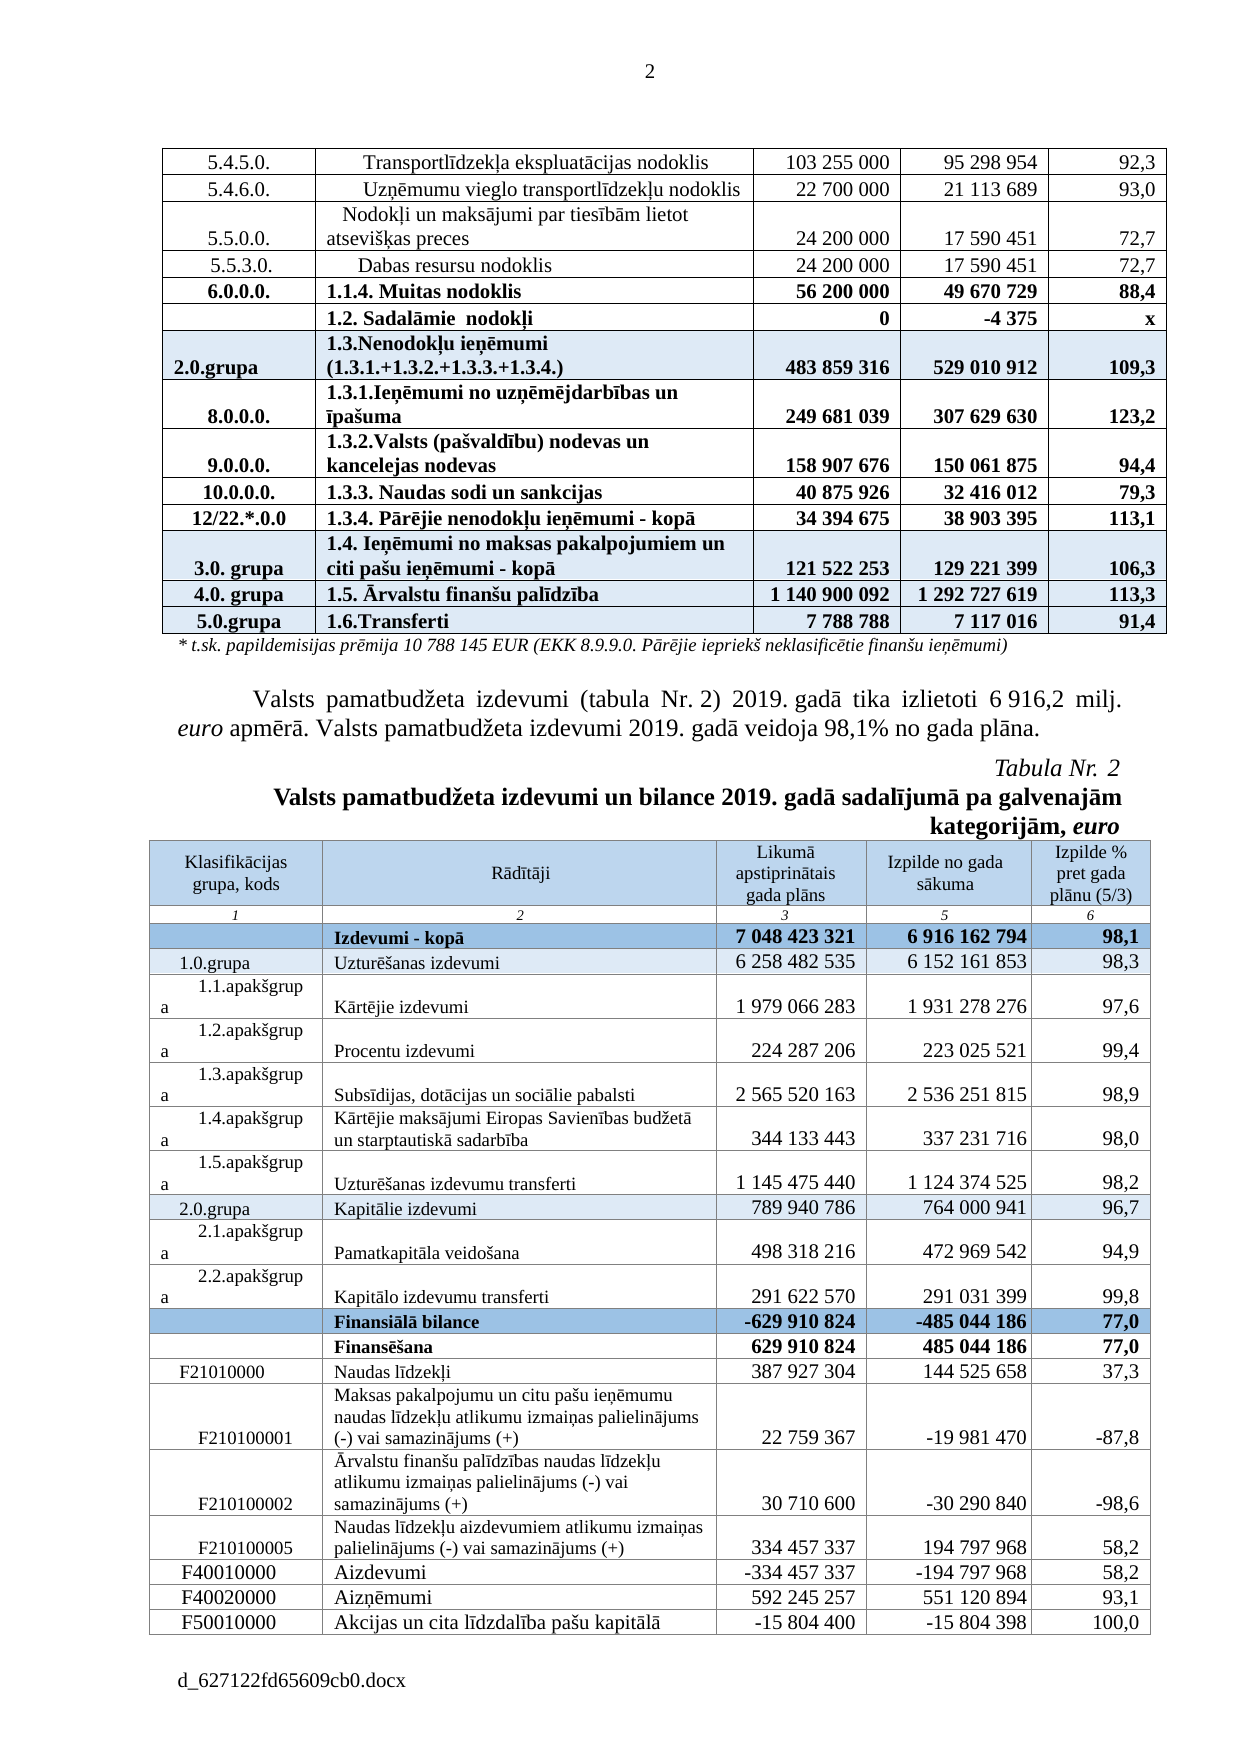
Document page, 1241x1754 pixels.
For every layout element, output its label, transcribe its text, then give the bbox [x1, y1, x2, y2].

table_cell 1.2. Sadalāmie nodokļi [316, 304, 753, 330]
table_cell -15 804 398 [867, 1610, 1031, 1634]
table_cell 1.5. Ārvalstu finanšu palīdzība [316, 581, 753, 606]
table_cell 113,1 [1049, 505, 1166, 530]
table_cell Kapitālie izdevumi [323, 1195, 716, 1219]
table_cell Akcijas un cita līdzdalība pašu kapitālā [323, 1610, 716, 1634]
table_cell 10.0.0.0. [163, 478, 315, 504]
table_cell 98,2 [1032, 1151, 1150, 1194]
table_cell 34 394 675 [754, 505, 900, 530]
table_cell 2.1.apakšgrupa [150, 1220, 322, 1263]
table_cell Kārtējie izdevumi [323, 975, 716, 1018]
table_cell 103 255 000 [754, 149, 900, 174]
table_cell 344 133 443 [717, 1107, 866, 1150]
table_cell 91,4 [1049, 607, 1166, 633]
table_cell Dabas resursu nodoklis [316, 251, 753, 277]
table_cell 144 525 658 [867, 1359, 1031, 1383]
table_cell 2.2.apakšgrupa [150, 1265, 322, 1308]
table_cell [150, 1309, 322, 1333]
table_cell 1.6.Transferti [316, 607, 753, 633]
table_cell 92,3 [1049, 149, 1166, 174]
table_cell 223 025 521 [867, 1019, 1031, 1062]
table_cell 97,6 [1032, 975, 1150, 1018]
table_cell 8.0.0.0. [163, 380, 315, 428]
table_cell 1.3.2.Valsts (pašvaldību) nodevas un kancelejas nodevas [316, 429, 753, 477]
table_cell 121 522 253 [754, 531, 900, 579]
table_cell 99,4 [1032, 1019, 1150, 1062]
table_cell F21010000 [150, 1359, 322, 1383]
table_cell 1.3.apakšgrupa [150, 1063, 322, 1106]
table_cell 2.0.grupa [163, 331, 315, 379]
table_cell 1.3.Nenodokļu ieņēmumi (1.3.1.+1.3.2.+1.3.3.+1.3.4.) [316, 331, 753, 379]
table_cell 1 979 066 283 [717, 975, 866, 1018]
table_cell 551 120 894 [867, 1585, 1031, 1609]
table_cell 17 590 451 [901, 202, 1048, 250]
table_cell 24 200 000 [754, 251, 900, 277]
table_cell 1.3.3. Naudas sodi un sankcijas [316, 478, 753, 504]
table_cell -194 797 968 [867, 1560, 1031, 1584]
table_cell 24 200 000 [754, 202, 900, 250]
table_cell 22 700 000 [754, 175, 900, 201]
table_cell Naudas līdzekļu aizdevumiem atlikumu izmaiņas palielinājums (-) vai samazinājums (+) [323, 1516, 716, 1559]
table_cell F40020000 [150, 1585, 322, 1609]
table_cell -629 910 824 [717, 1309, 866, 1333]
table_cell -15 804 400 [717, 1610, 866, 1634]
table_cell 49 670 729 [901, 278, 1048, 303]
table_cell 56 200 000 [754, 278, 900, 303]
table_cell 72,7 [1049, 251, 1166, 277]
table_cell 1.3.4. Pārējie nenodokļu ieņēmumi - kopā [316, 505, 753, 530]
table_cell Naudas līdzekļi [323, 1359, 716, 1383]
table_cell 249 681 039 [754, 380, 900, 428]
table_cell 2 536 251 815 [867, 1063, 1031, 1106]
table_cell 6 152 161 853 [867, 949, 1031, 973]
table_cell Ārvalstu finanšu palīdzības naudas līdzekļu atlikumu izmaiņas palielinājums (-) vai samazinājums (+) [323, 1450, 716, 1514]
table_cell 1.4.apakšgrupa [150, 1107, 322, 1150]
table_cell Procentu izdevumi [323, 1019, 716, 1062]
table_cell Finansiālā bilance [323, 1309, 716, 1333]
text Valsts pamatbudžeta izdevumi (tabula Nr. 2) 2019. gadā tika izlietoti 6 916,2 milj. euro apmērā. Valsts pamatbudžeta izdevumi 2019. gadā veidoja 98,1% no gada plāna. [177, 684, 1122, 741]
table_cell 109,3 [1049, 331, 1166, 379]
table_cell 291 031 399 [867, 1265, 1031, 1308]
table_cell 79,3 [1049, 478, 1166, 504]
table_cell 2.0.grupa [150, 1195, 322, 1219]
table_cell 98,9 [1032, 1063, 1150, 1106]
table_cell -485 044 186 [867, 1309, 1031, 1333]
table_cell 224 287 206 [717, 1019, 866, 1062]
table_cell F210100001 [150, 1384, 322, 1449]
table_cell F210100002 [150, 1450, 322, 1514]
text * t.sk. papildemisijas prēmija 10 788 145 EUR (EKK 8.9.9.0. Pārējie iepriekš neklasificētie finanšu ieņēmumi) [177, 634, 1122, 655]
table_cell -4 375 [901, 304, 1048, 330]
table_cell 3.0. grupa [163, 531, 315, 579]
table_cell 307 629 630 [901, 380, 1048, 428]
text Tabula Nr. 2 [177, 753, 1122, 782]
table_cell 93,0 [1049, 175, 1166, 201]
table_cell 99,8 [1032, 1265, 1150, 1308]
table_cell Nodokļi un maksājumi par tiesībām lietot atsevišķas preces [316, 202, 753, 250]
table_cell 1.2.apakšgrupa [150, 1019, 322, 1062]
table_cell 291 622 570 [717, 1265, 866, 1308]
table_cell 2 [323, 906, 716, 923]
table_cell 96,7 [1032, 1195, 1150, 1219]
table_cell 2 565 520 163 [717, 1063, 866, 1106]
table_cell 387 927 304 [717, 1359, 866, 1383]
table_cell 30 710 600 [717, 1450, 866, 1514]
table_cell 1.1.apakšgrupa [150, 975, 322, 1018]
table_cell 21 113 689 [901, 175, 1048, 201]
table_cell 629 910 824 [717, 1334, 866, 1358]
table_header Izpilde no gada sākuma [867, 841, 1031, 905]
table_cell 129 221 399 [901, 531, 1048, 579]
table_cell Uzturēšanas izdevumi [323, 949, 716, 973]
table_cell Uzņēmumu vieglo transportlīdzekļu nodoklis [316, 175, 753, 201]
table_cell 472 969 542 [867, 1220, 1031, 1263]
table_cell 6 258 482 535 [717, 949, 866, 973]
table_cell Finansēšana [323, 1334, 716, 1358]
table_cell 106,3 [1049, 531, 1166, 579]
table_cell 483 859 316 [754, 331, 900, 379]
table_cell 0 [754, 304, 900, 330]
table_cell 5.5.0.0. [163, 202, 315, 250]
table_cell -19 981 470 [867, 1384, 1031, 1449]
table_cell 1 140 900 092 [754, 581, 900, 606]
table_cell 5 [867, 906, 1031, 923]
table_cell 58,2 [1032, 1560, 1150, 1584]
table_cell 789 940 786 [717, 1195, 866, 1219]
table_cell Transportlīdzekļa ekspluatācijas nodoklis [316, 149, 753, 174]
table_cell 5.4.5.0. [163, 149, 315, 174]
table_cell -87,8 [1032, 1384, 1150, 1449]
table_header Izpilde % pret gada plānu (5/3) [1032, 841, 1150, 905]
table_cell 158 907 676 [754, 429, 900, 477]
table_cell [163, 304, 315, 330]
table_cell x [1049, 304, 1166, 330]
table_cell 150 061 875 [901, 429, 1048, 477]
table_cell 32 416 012 [901, 478, 1048, 504]
table_cell Kārtējie maksājumi Eiropas Savienības budžetā un starptautiskā sadarbība [323, 1107, 716, 1150]
table_cell 6.0.0.0. [163, 278, 315, 303]
table_cell 72,7 [1049, 202, 1166, 250]
table_cell Uzturēšanas izdevumu transferti [323, 1151, 716, 1194]
table_cell 123,2 [1049, 380, 1166, 428]
table_cell 4.0. grupa [163, 581, 315, 606]
table_cell 529 010 912 [901, 331, 1048, 379]
table_cell 1 931 278 276 [867, 975, 1031, 1018]
table_cell F210100005 [150, 1516, 322, 1559]
table_cell 40 875 926 [754, 478, 900, 504]
table_cell 1.1.4. Muitas nodoklis [316, 278, 753, 303]
table_cell 7 788 788 [754, 607, 900, 633]
table_cell 485 044 186 [867, 1334, 1031, 1358]
table_cell -334 457 337 [717, 1560, 866, 1584]
table_cell Aizdevumi [323, 1560, 716, 1584]
table_cell 592 245 257 [717, 1585, 866, 1609]
table_cell 9.0.0.0. [163, 429, 315, 477]
table_cell 77,0 [1032, 1309, 1150, 1333]
table_header Rādītāji [323, 841, 716, 905]
table_cell 5.0.grupa [163, 607, 315, 633]
table_cell 7 117 016 [901, 607, 1048, 633]
table_cell F40010000 [150, 1560, 322, 1584]
table_cell Maksas pakalpojumu un citu pašu ieņēmumu naudas līdzekļu atlikumu izmaiņas palielinājums (-) vai samazinājums (+) [323, 1384, 716, 1449]
table_cell 1 124 374 525 [867, 1151, 1031, 1194]
table_cell 38 903 395 [901, 505, 1048, 530]
table_cell 334 457 337 [717, 1516, 866, 1559]
table_cell 113,3 [1049, 581, 1166, 606]
table_header Likumā apstiprinātais gada plāns [717, 841, 866, 905]
table_cell 498 318 216 [717, 1220, 866, 1263]
table_header Klasifikācijas grupa, kods [150, 841, 322, 905]
table_cell 94,9 [1032, 1220, 1150, 1263]
table_cell Pamatkapitāla veidošana [323, 1220, 716, 1263]
table_cell 1 292 727 619 [901, 581, 1048, 606]
table_cell 1.5.apakšgrupa [150, 1151, 322, 1194]
table_cell Izdevumi - kopā [323, 924, 716, 948]
table_cell 337 231 716 [867, 1107, 1031, 1150]
table_cell 5.4.6.0. [163, 175, 315, 201]
table_cell 17 590 451 [901, 251, 1048, 277]
table_cell 98,1 [1032, 924, 1150, 948]
table_cell 6 916 162 794 [867, 924, 1031, 948]
table_cell 1 145 475 440 [717, 1151, 866, 1194]
table_cell 93,1 [1032, 1585, 1150, 1609]
table_cell [150, 924, 322, 948]
table_cell 58,2 [1032, 1516, 1150, 1559]
table_cell 22 759 367 [717, 1384, 866, 1449]
table_cell 37,3 [1032, 1359, 1150, 1383]
table_cell 5.5.3.0. [163, 251, 315, 277]
table_cell 98,3 [1032, 949, 1150, 973]
table_cell 1.4. Ieņēmumi no maksas pakalpojumiem un citi pašu ieņēmumi - kopā [316, 531, 753, 579]
table_cell 98,0 [1032, 1107, 1150, 1150]
table_cell Kapitālo izdevumu transferti [323, 1265, 716, 1308]
table_cell 1.3.1.Ieņēmumi no uzņēmējdarbības un īpašuma [316, 380, 753, 428]
text Valsts pamatbudžeta izdevumi un bilance 2019. gadā sadalījumā pa galvenajām kategorijām, euro [177, 782, 1122, 840]
table_cell 1.0.grupa [150, 949, 322, 973]
table_cell 194 797 968 [867, 1516, 1031, 1559]
table_cell 100,0 [1032, 1610, 1150, 1634]
table_cell [150, 1334, 322, 1358]
table_cell -98,6 [1032, 1450, 1150, 1514]
table_cell 6 [1032, 906, 1150, 923]
table_cell 7 048 423 321 [717, 924, 866, 948]
table_cell 95 298 954 [901, 149, 1048, 174]
table_cell 764 000 941 [867, 1195, 1031, 1219]
table_cell Subsīdijas, dotācijas un sociālie pabalsti [323, 1063, 716, 1106]
table_cell -30 290 840 [867, 1450, 1031, 1514]
table_cell 88,4 [1049, 278, 1166, 303]
table_cell 12/22.*.0.0 [163, 505, 315, 530]
table_cell Aizņēmumi [323, 1585, 716, 1609]
table_cell 94,4 [1049, 429, 1166, 477]
table_cell 77,0 [1032, 1334, 1150, 1358]
table_cell 1 [150, 906, 322, 923]
table_cell 3 [717, 906, 866, 923]
table_cell F50010000 [150, 1610, 322, 1634]
